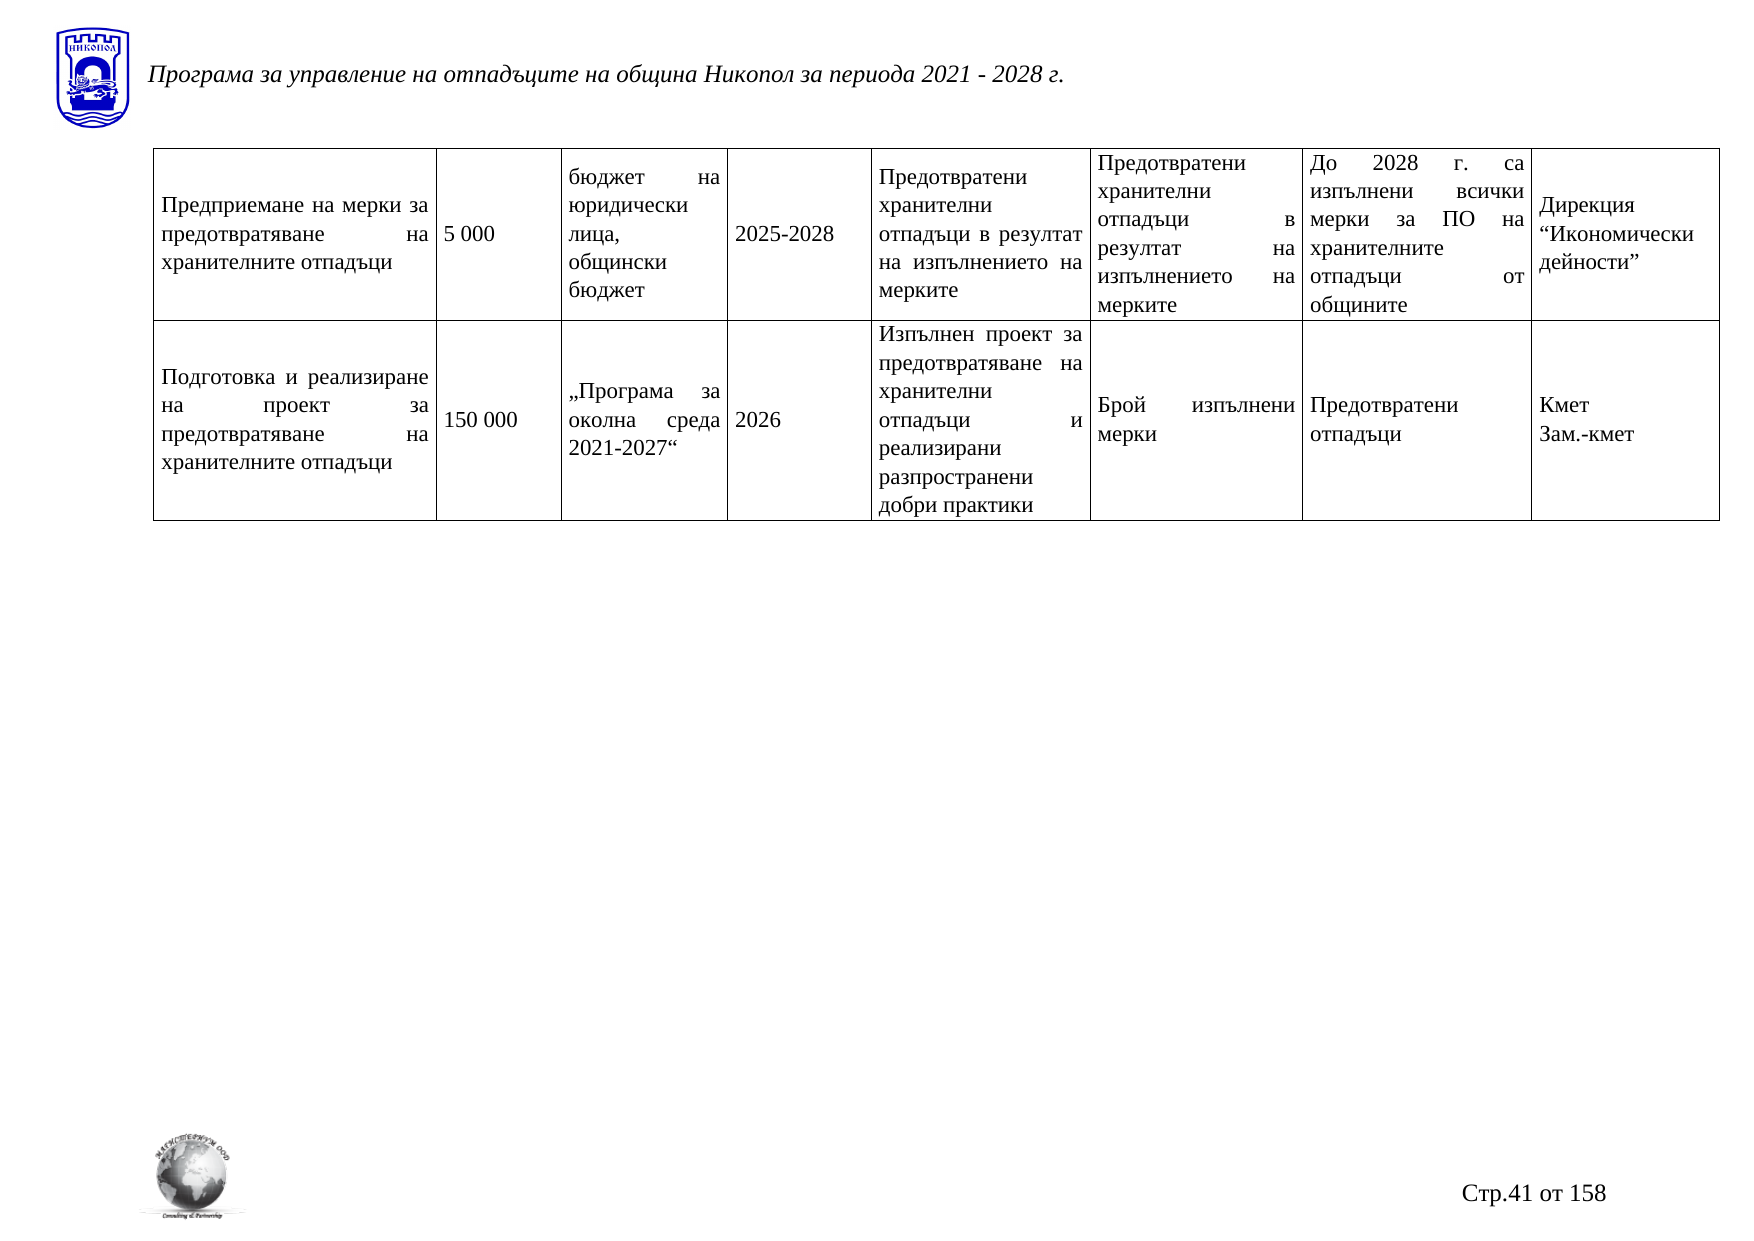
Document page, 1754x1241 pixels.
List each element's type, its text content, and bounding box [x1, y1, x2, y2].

table_cell 2026 [728, 321, 871, 520]
picture [53, 25, 132, 130]
table_cell Предотвратени хранителни отпадъци в резултат на изпълнението на мерките [872, 149, 1090, 319]
table_cell 5 000 [437, 149, 561, 319]
picture [138, 1122, 247, 1231]
table_cell Дирекция “Икономически дейности” [1532, 149, 1719, 319]
table_cell Кмет Зам.-кмет [1532, 321, 1719, 520]
table_cell Предотвратени отпадъци [1303, 321, 1531, 520]
table_cell „Програма за околна среда 2021-2027“ [562, 321, 727, 520]
table_cell Брой изпълнени мерки [1091, 321, 1302, 520]
table_cell 2025-2028 [728, 149, 871, 319]
table_cell бюджет на юридически лица, общински бюджет [562, 149, 727, 319]
table_cell До 2028 г. са изпълнени всички мерки за ПО на хранителните отпадъци от общините [1303, 149, 1531, 319]
table_cell Предотвратени хранителни отпадъци в резултат на изпълнението на мерките [1091, 149, 1302, 319]
table_cell 150 000 [437, 321, 561, 520]
table_cell Изпълнен проект за предотвратяване на хранителни отпадъци и реализирани разпространени добри практики [872, 321, 1090, 520]
table_cell Предприемане на мерки за предотвратяване на хранителните отпадъци [154, 149, 436, 319]
table_cell Подготовка и реализиране на проект за предотвратяване на хранителните отпадъци [154, 321, 436, 520]
